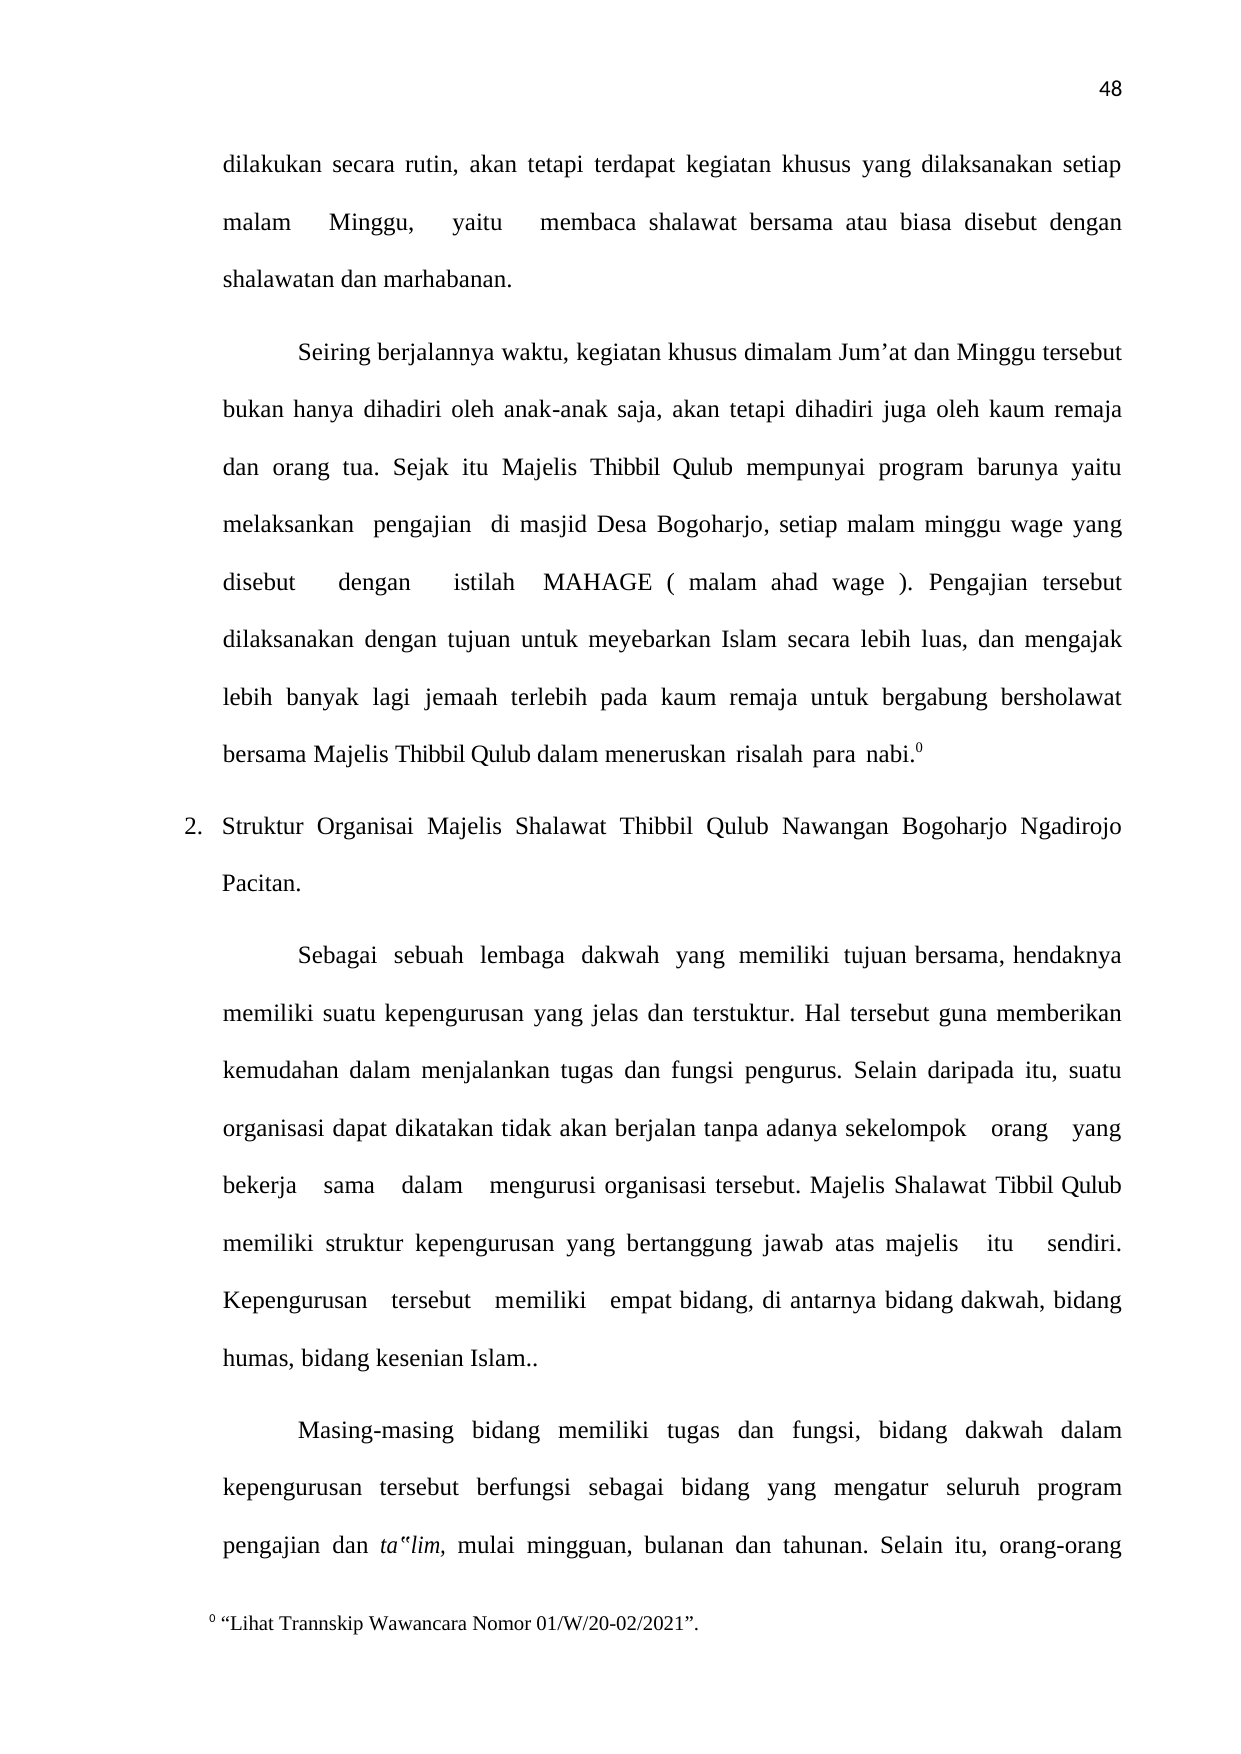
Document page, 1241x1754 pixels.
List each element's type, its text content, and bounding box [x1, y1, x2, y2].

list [223, 1415, 1122, 1559]
list Sebagai sebuah lembaga dakwah yang memiliki tujuan bersama, hendaknya memiliki suatu kepengurusan yang jelas dan terstuktur. Hal tersebut guna memberikan kemudahan dalam menjalankan tugas dan fungsi pengurus. Selain daripada itu, suatu organisasi dapat dikatakan tidak akan berjalan tanpa adanya sekelompok orang yang bekerja sama dalam mengurusi organisasi tersebut. Majelis Shalawat Tibbil Qulub memiliki struktur kepengurusan yang bertanggung jawab atas majelis itu sendiri. Kepengurusan tersebut memiliki empat bidang, di antarnya bidang dakwah, bidang humas, bidang kesenian Islam.. [223, 941, 1122, 1372]
list Struktur Organisai Majelis Shalawat Thibbil Qulub Nawangan Bogoharjo Ngadirojo Pacitan. [184, 811, 1122, 897]
list Seiring berjalannya waktu, kegiatan khusus dimalam Jum’at dan Minggu tersebut bukan hanya dihadiri oleh anak-anak saja, akan tetapi dihadiri juga oleh kaum remaja dan orang tua. Sejak itu Majelis Thibbil Qulub mempunyai program barunya yaitu melaksankan pengajian di masjid Desa Bogoharjo, setiap malam minggu wage yang disebut dengan istilah MAHAGE ( malam ahad wage ). Pengajian tersebut dilaksanakan dengan tujuan untuk meyebarkan Islam secara lebih luas, dan mengajak lebih banyak lagi jemaah terlebih pada kaum remaja untuk bergabung bersholawat bersama Majelis Thibbil Qulub dalam meneruskan risalah para nabi. [223, 337, 1122, 768]
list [223, 149, 1122, 293]
